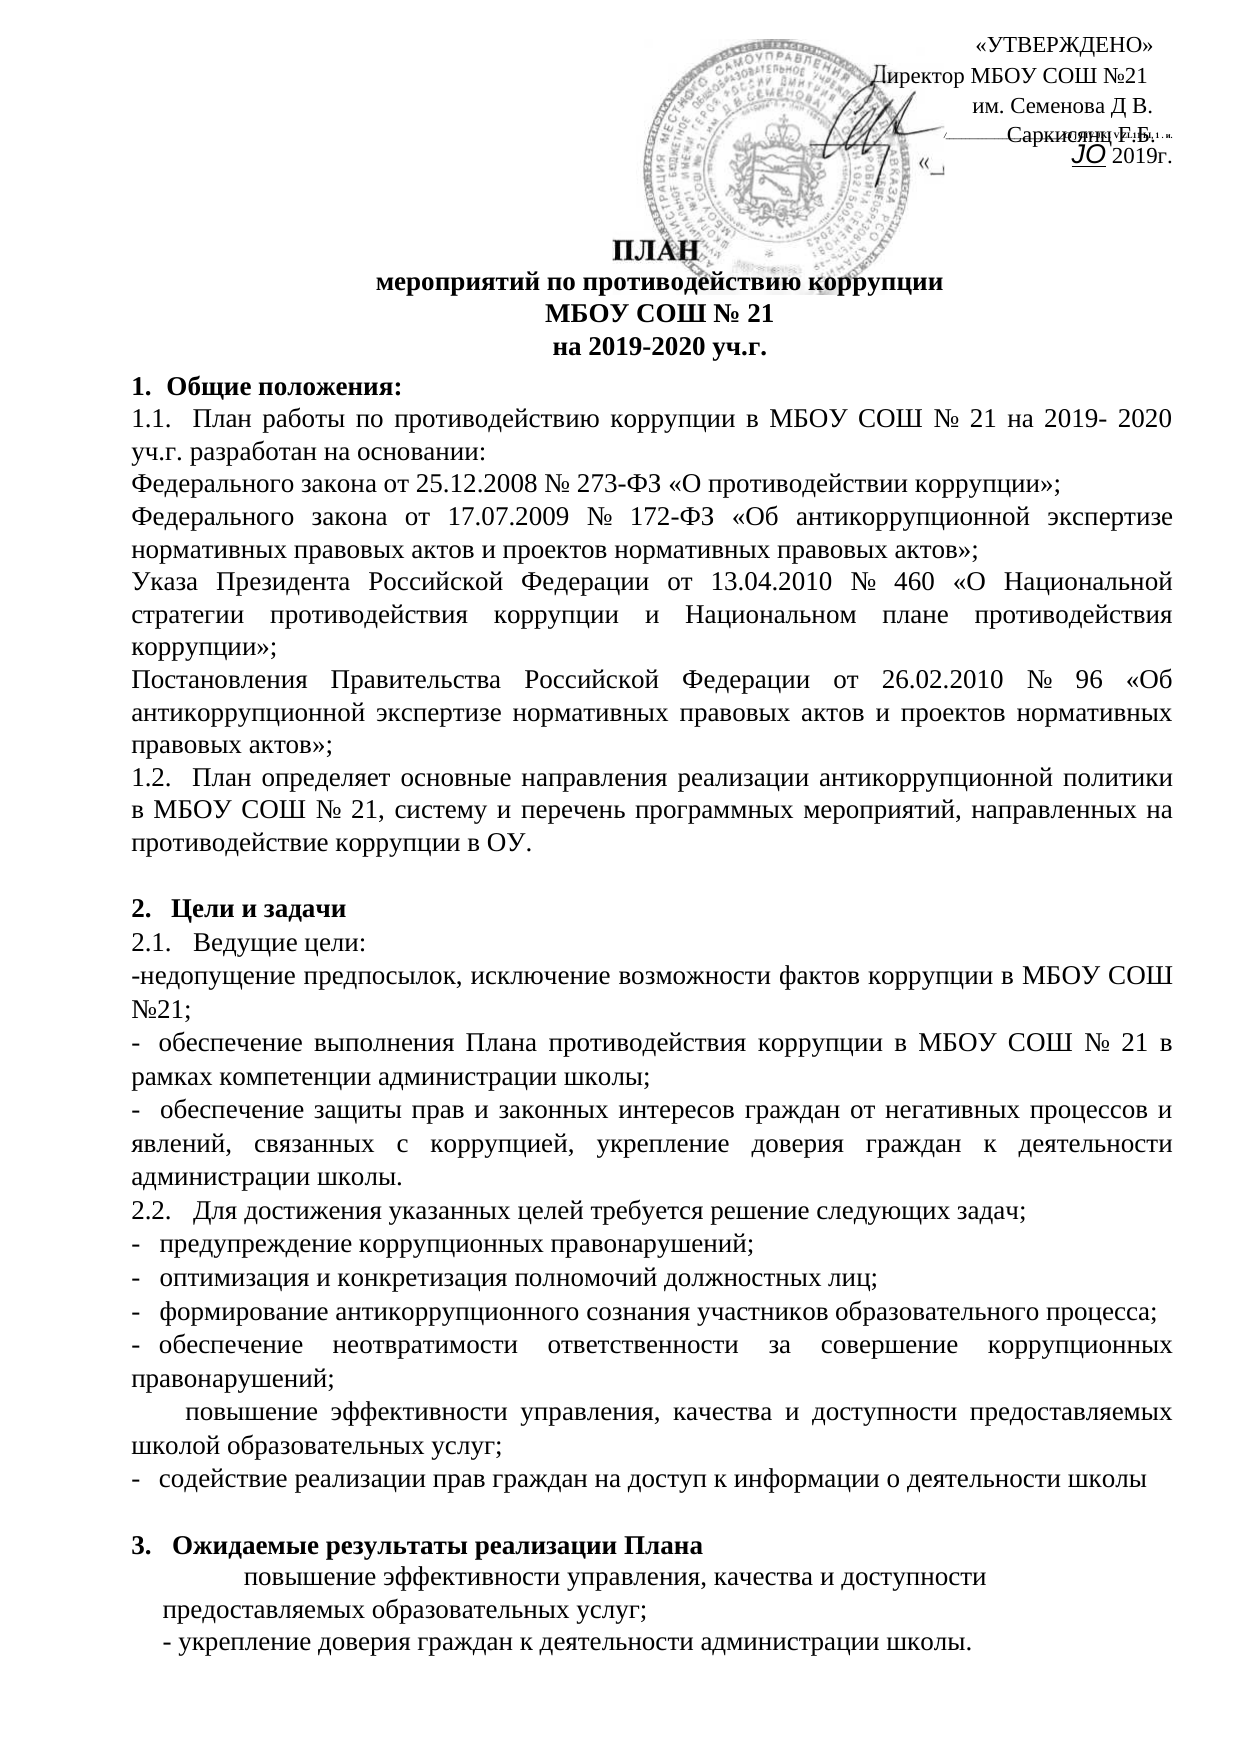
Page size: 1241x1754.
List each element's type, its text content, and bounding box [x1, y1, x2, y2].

picture [612, 39, 945, 265]
list Цели и задачи [131, 892, 1174, 923]
list обеспечение выполнения Плана противодействия коррупции в МБОУ СОШ № 21 в рамках компетенции администрации школы; [131, 1026, 1174, 1091]
list Для достижения указанных целей требуется решение следующих задач; [131, 1194, 1174, 1225]
text мероприятий по противодействию коррупции [349, 265, 970, 296]
text повышение эффективности управления, качества и доступности предоставляемых школой образовательных услуг; [131, 1395, 1174, 1460]
text .иректор МБОУ СОШ №21 [881, 62, 1169, 88]
text Постановления Правительства Российской Федерации от 26.02.2010 № 96 «Об антикоррупционной экспертизе нормативных правовых актов и проектов нормативных правовых актов»; [131, 663, 1174, 759]
list предупреждение коррупционных правонарушений; [131, 1227, 1174, 1259]
list План определяет основные направления реализации антикоррупционной политики в МБОУ СОШ № 21, систему и перечень программных мероприятий, направленных на противодействие коррупции в ОУ. [131, 761, 1174, 857]
list Ожидаемые результаты реализации Плана [131, 1529, 1174, 1560]
list оптимизация и конкретизация полномочий должностных лиц; [131, 1261, 1174, 1292]
text JO 2019г. [886, 140, 1172, 169]
text Федерального закона от 17.07.2009 № 172-ФЗ «Об антикоррупционной экспертизе нормативных правовых актов и проектов нормативных правовых актов»; [131, 500, 1174, 564]
list План работы по противодействию коррупции в МБОУ СОШ № 21 на 2019- 2020 уч.г. разработан на основании: [131, 402, 1174, 466]
list содействие реализации прав граждан на доступ к информации о деятельности школы [131, 1462, 1174, 1493]
text Саркисянц Г.Б. [1007, 121, 1173, 147]
list обеспечение неотвратимости ответственности за совершение коррупционных правонарушений; [131, 1328, 1174, 1393]
list обеспечение защиты прав и законных интересов граждан от негативных процессов и явлений, связанных с коррупцией, укрепление доверия граждан к деятельности администрации школы. [131, 1093, 1174, 1192]
text Указа Президента Российской Федерации от 13.04.2010 № 460 «О Национальной стратегии противодействия коррупции и Национальном плане противодействия коррупции»; [131, 565, 1174, 662]
text -недопущение предпосылок, исключение возможности фактов коррупции в МБОУ СОШ №21; [131, 959, 1174, 1024]
text «УТВЕРЖДЕНО» [975, 31, 1174, 57]
list формирование антикоррупционного сознания участников образовательного процесса; [131, 1294, 1174, 1326]
text - укрепление доверия граждан к деятельности администрации школы. [131, 1626, 1174, 1657]
text повышение эффективности управления, качества и доступности предоставляемых образовательных услуг; [162, 1560, 1174, 1624]
text МБОУ СОШ № 21 на 2019-2020 уч.г. [349, 297, 970, 361]
text им. Семенова Д В. [972, 92, 1173, 118]
list Общие положения: [131, 370, 1174, 401]
text Федерального закона от 25.12.2008 № 273-ФЗ «О противодействии коррупции»; [131, 467, 1174, 499]
list Ведущие цели: [131, 926, 1174, 957]
